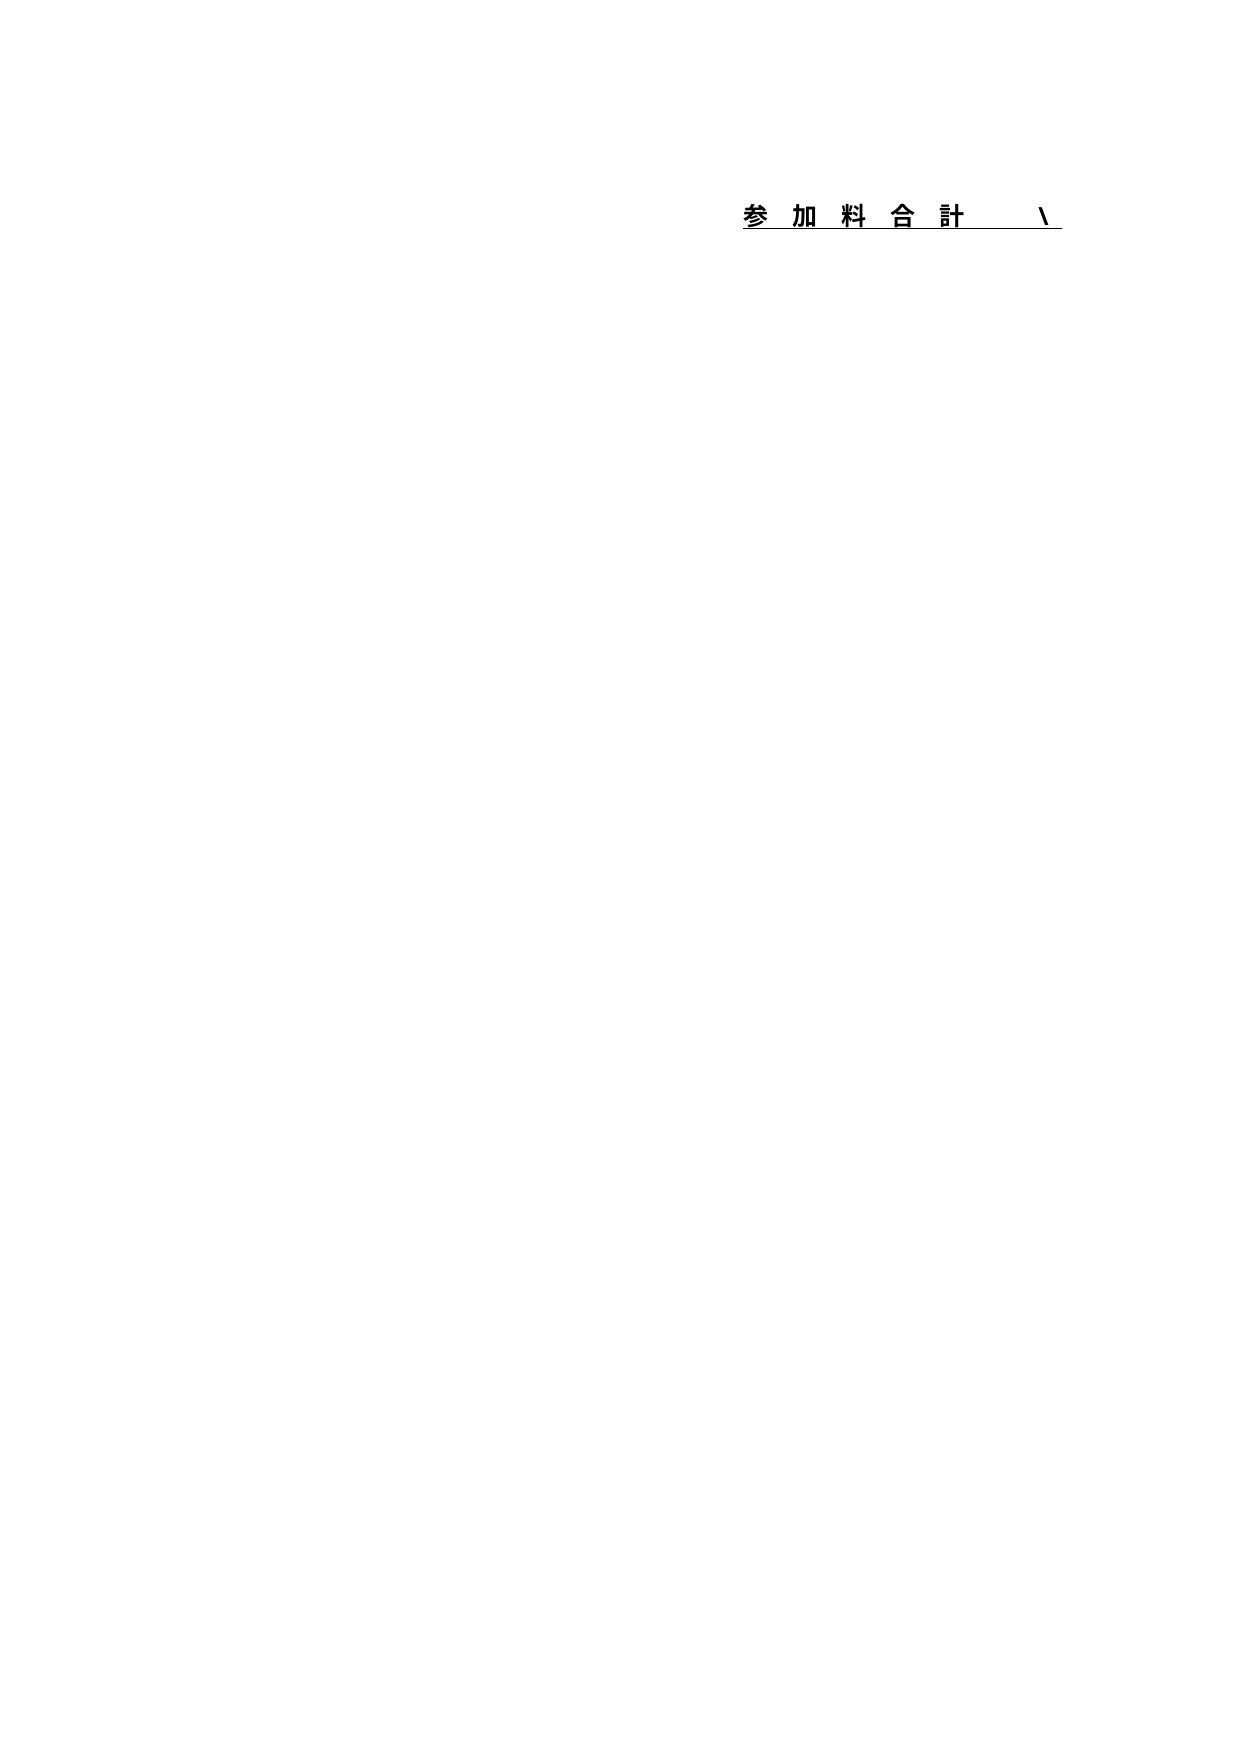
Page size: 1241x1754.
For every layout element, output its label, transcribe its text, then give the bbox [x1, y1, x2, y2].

text 参加料合計 \ [128, 179, 1112, 250]
